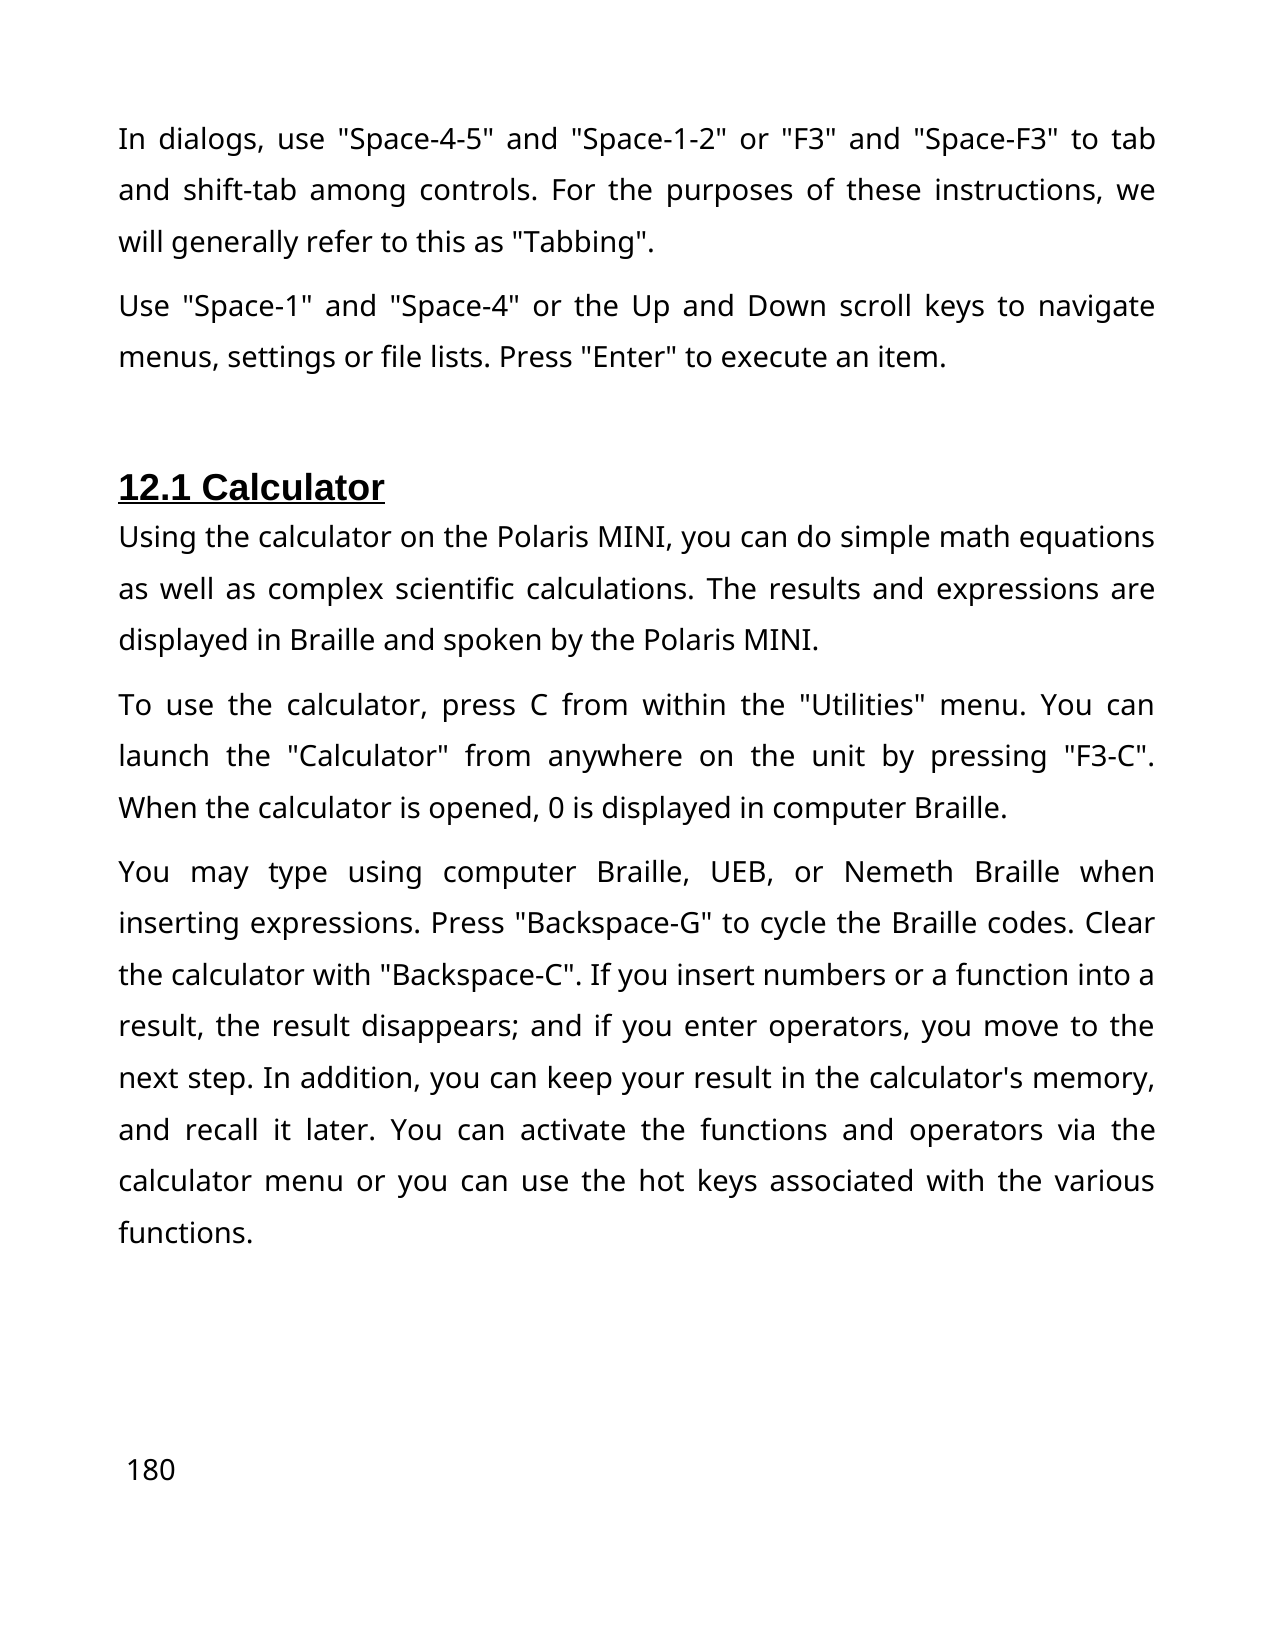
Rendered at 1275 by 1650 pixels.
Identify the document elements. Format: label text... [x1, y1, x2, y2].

text To use the calculator, press C from within the "Utilities" menu. You can launch the "Calculator" from anywhere on the unit by pressing "F3-C". When the calculator is opened, 0 is displayed in computer Braille. [118, 684, 1157, 827]
text You may type using computer Braille, UEB, or Nemeth Braille when inserting expressions. Press "Backspace-G" to cycle the Braille codes. Clear the calculator with "Backspace-C". If you insert numbers or a function into a result, the result disappears; and if you enter operators, you move to the next step. In addition, you can keep your result in the calculator's memory, and recall it later. You can activate the functions and operators via the calculator menu or you can use the hot keys associated with the various functions. [118, 851, 1157, 1252]
text Use "Space-1" and "Space-4" or the Up and Down scroll keys to navigate menus, settings or file lists. Press "Enter" to execute an item. [118, 285, 1157, 376]
text Using the calculator on the Polaris MINI, you can do simple math equations as well as complex scientific calculations. The results and expressions are displayed in Braille and spoken by the Polaris MINI. [118, 517, 1157, 659]
text In dialogs, use "Space-4-5" and "Space-1-2" or "F3" and "Space-F3" to tab and shift-tab among controls. For the purposes of these instructions, we will generally refer to this as "Tabbing". [118, 118, 1157, 261]
subtitle 12.1 Calculator [118, 465, 1157, 508]
